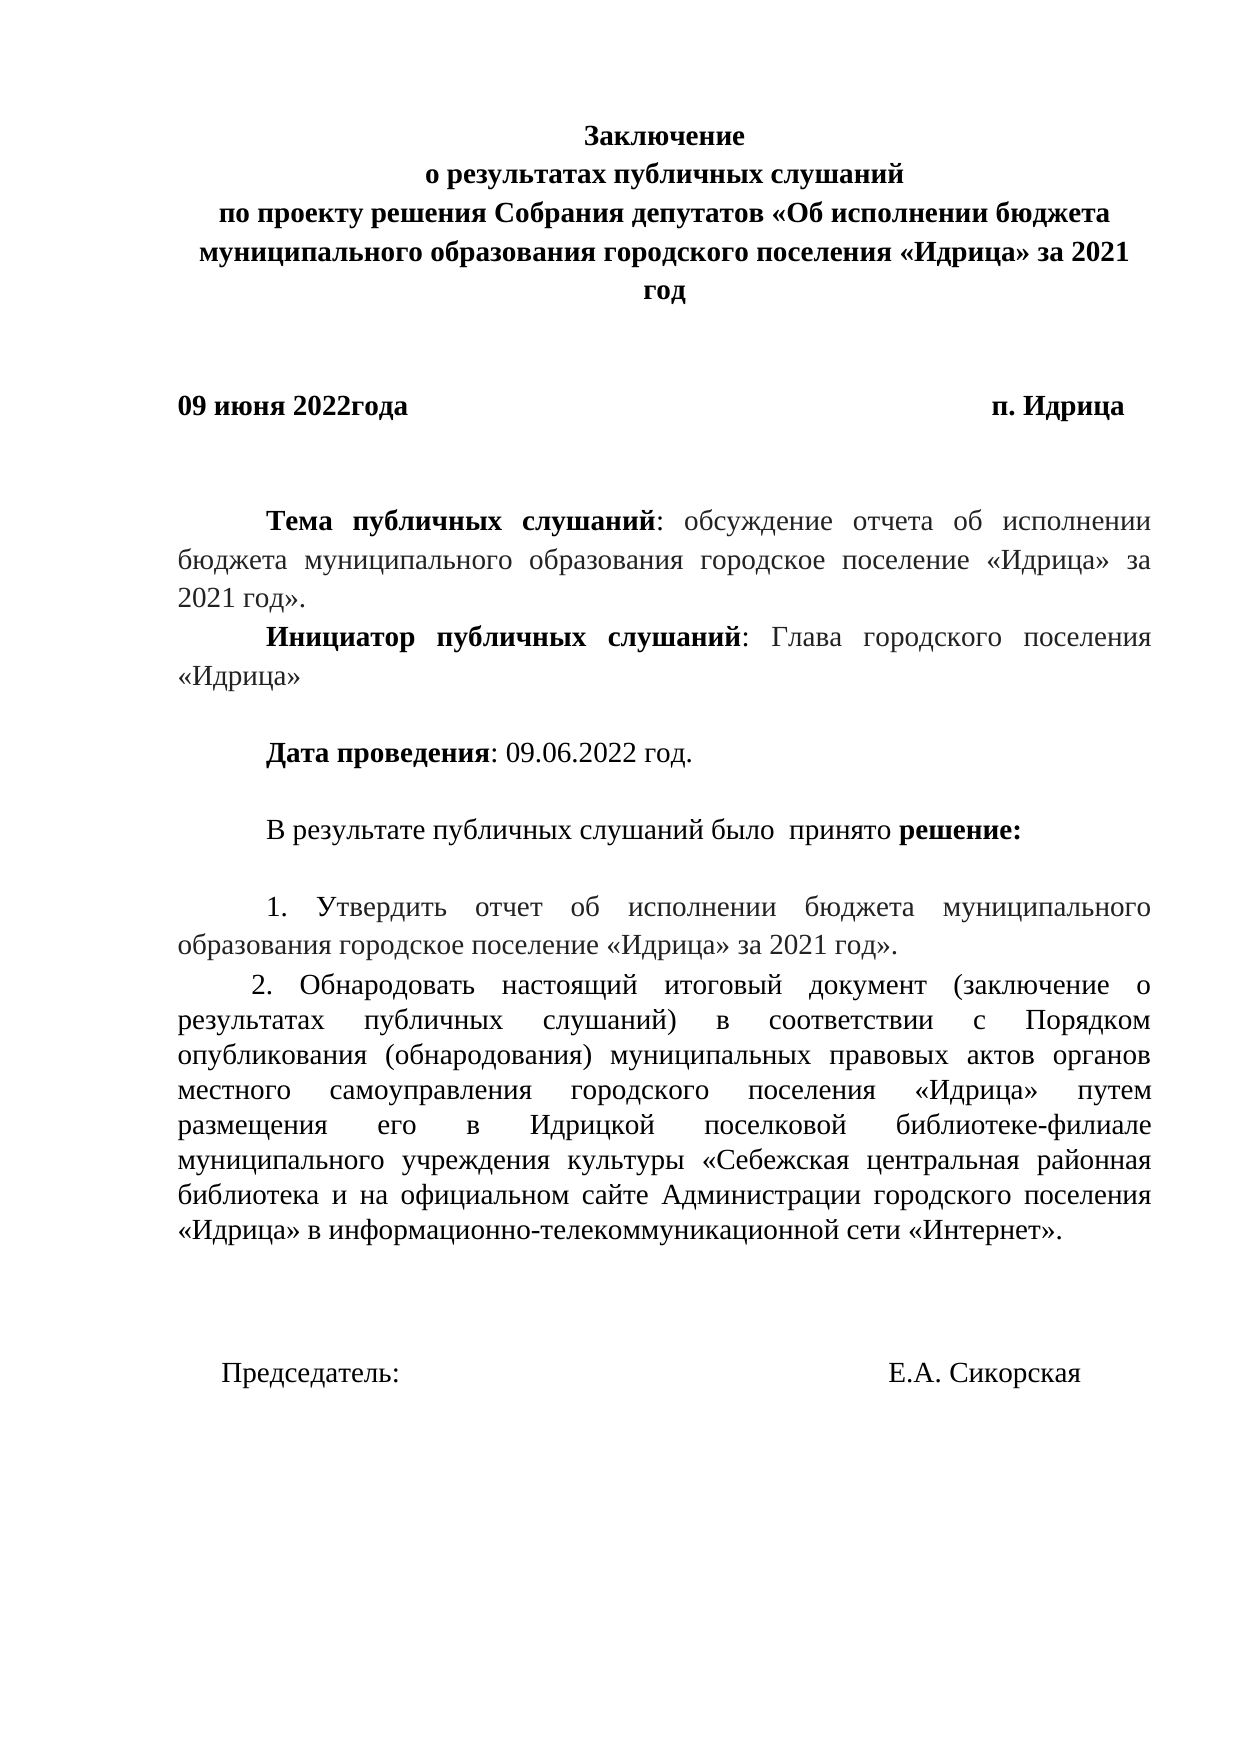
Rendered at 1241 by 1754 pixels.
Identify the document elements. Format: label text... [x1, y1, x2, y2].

text 2. Обнародовать настоящий итоговый документ (заключение о результатах публичных слушаний) в соответствии с Порядком опубликования (обнародования) муниципальных правовых актов органов местного самоуправления городского поселения «Идрица» путем размещения его в Идрицкой поселковой библиотеке-филиале муниципального учреждения культуры «Себежская центральная районная библиотека и на официальном сайте Администрации городского поселения «Идрица» в информационно-телекоммуникационной сети «Интернет». [177, 966, 1152, 1246]
text по проекту решения Собрания депутатов «Об исполнении бюджета муниципального образования городского поселения «Идрица» за 2021 год [177, 195, 1152, 306]
text 1. Утвердить отчет об исполнении бюджета муниципального образования городское поселение «Идрица» за 2021 год». [177, 889, 1152, 961]
text Председатель: Е.А. Сикорская [177, 1355, 1152, 1389]
text Дата проведения: 09.06.2022 год. [177, 735, 1152, 768]
text Инициатор публичных слушаний: Глава городского поселения «Идрица» [177, 619, 1152, 691]
text о результатах публичных слушаний [177, 157, 1152, 190]
text 09 июня 2022года п. Идрица [177, 388, 1152, 421]
text Тема публичных слушаний: обсуждение отчета об исполнении бюджета муниципального образования городское поселение «Идрица» за 2021 год». [177, 503, 1152, 614]
text В результате публичных слушаний было принято решение: [177, 812, 1152, 845]
text Заключение [177, 118, 1152, 152]
